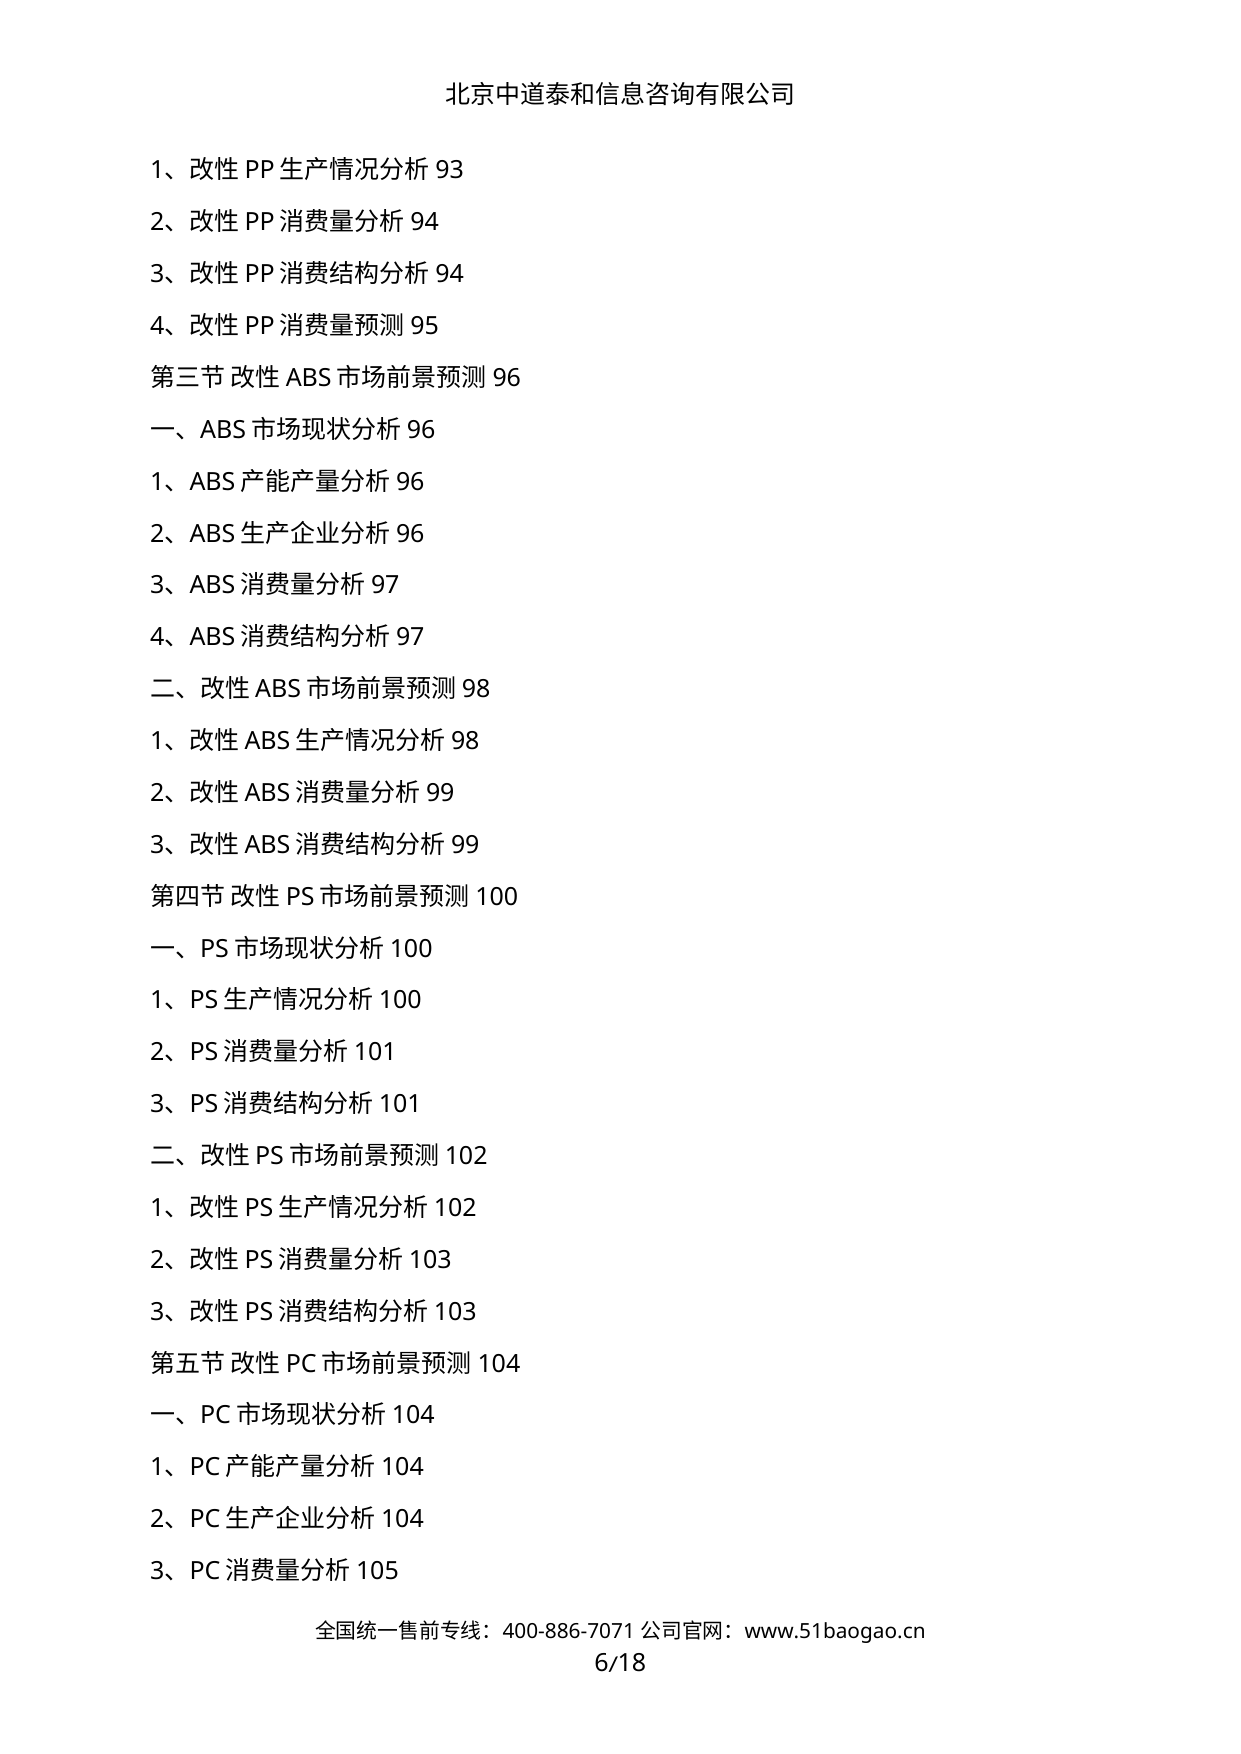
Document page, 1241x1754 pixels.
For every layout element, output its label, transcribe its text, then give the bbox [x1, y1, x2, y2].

text 3、ABS消费量分析 97 [150, 565, 1090, 601]
text 3、改性PP消费结构分析 94 [150, 254, 1090, 290]
text 3、PS消费结构分析 101 [150, 1084, 1090, 1120]
text 1、改性PS生产情况分析 102 [150, 1187, 1090, 1224]
text 一、ABS市场现状分析 96 [150, 409, 1090, 446]
text 2、PC生产企业分析 104 [150, 1499, 1090, 1535]
text 1、PS生产情况分析 100 [150, 980, 1090, 1016]
text 1、改性ABS生产情况分析 98 [150, 721, 1090, 757]
text 3、PC消费量分析 105 [150, 1551, 1090, 1587]
text 2、PS消费量分析 101 [150, 1032, 1090, 1068]
text 1、改性PP生产情况分析 93 [150, 150, 1090, 186]
text 4、ABS消费结构分析 97 [150, 617, 1090, 653]
text 3、改性ABS消费结构分析 99 [150, 824, 1090, 861]
text 第三节 改性ABS市场前景预测 96 [150, 357, 1090, 394]
text 4、改性PP消费量预测 95 [150, 306, 1090, 342]
text 第五节 改性PC市场前景预测 104 [150, 1343, 1090, 1379]
text 2、改性PS消费量分析 103 [150, 1239, 1090, 1276]
text 2、ABS生产企业分析 96 [150, 513, 1090, 549]
text 二、改性PS市场前景预测 102 [150, 1136, 1090, 1172]
text 第四节 改性PS市场前景预测 100 [150, 876, 1090, 912]
text 一、PS市场现状分析 100 [150, 928, 1090, 964]
text 2、改性ABS消费量分析 99 [150, 772, 1090, 809]
text 3、改性PS消费结构分析 103 [150, 1291, 1090, 1327]
text 二、改性ABS市场前景预测 98 [150, 669, 1090, 705]
text 一、PC市场现状分析 104 [150, 1395, 1090, 1431]
text 1、PC产能产量分析 104 [150, 1447, 1090, 1483]
text 1、ABS产能产量分析 96 [150, 461, 1090, 497]
text 2、改性PP消费量分析 94 [150, 202, 1090, 238]
